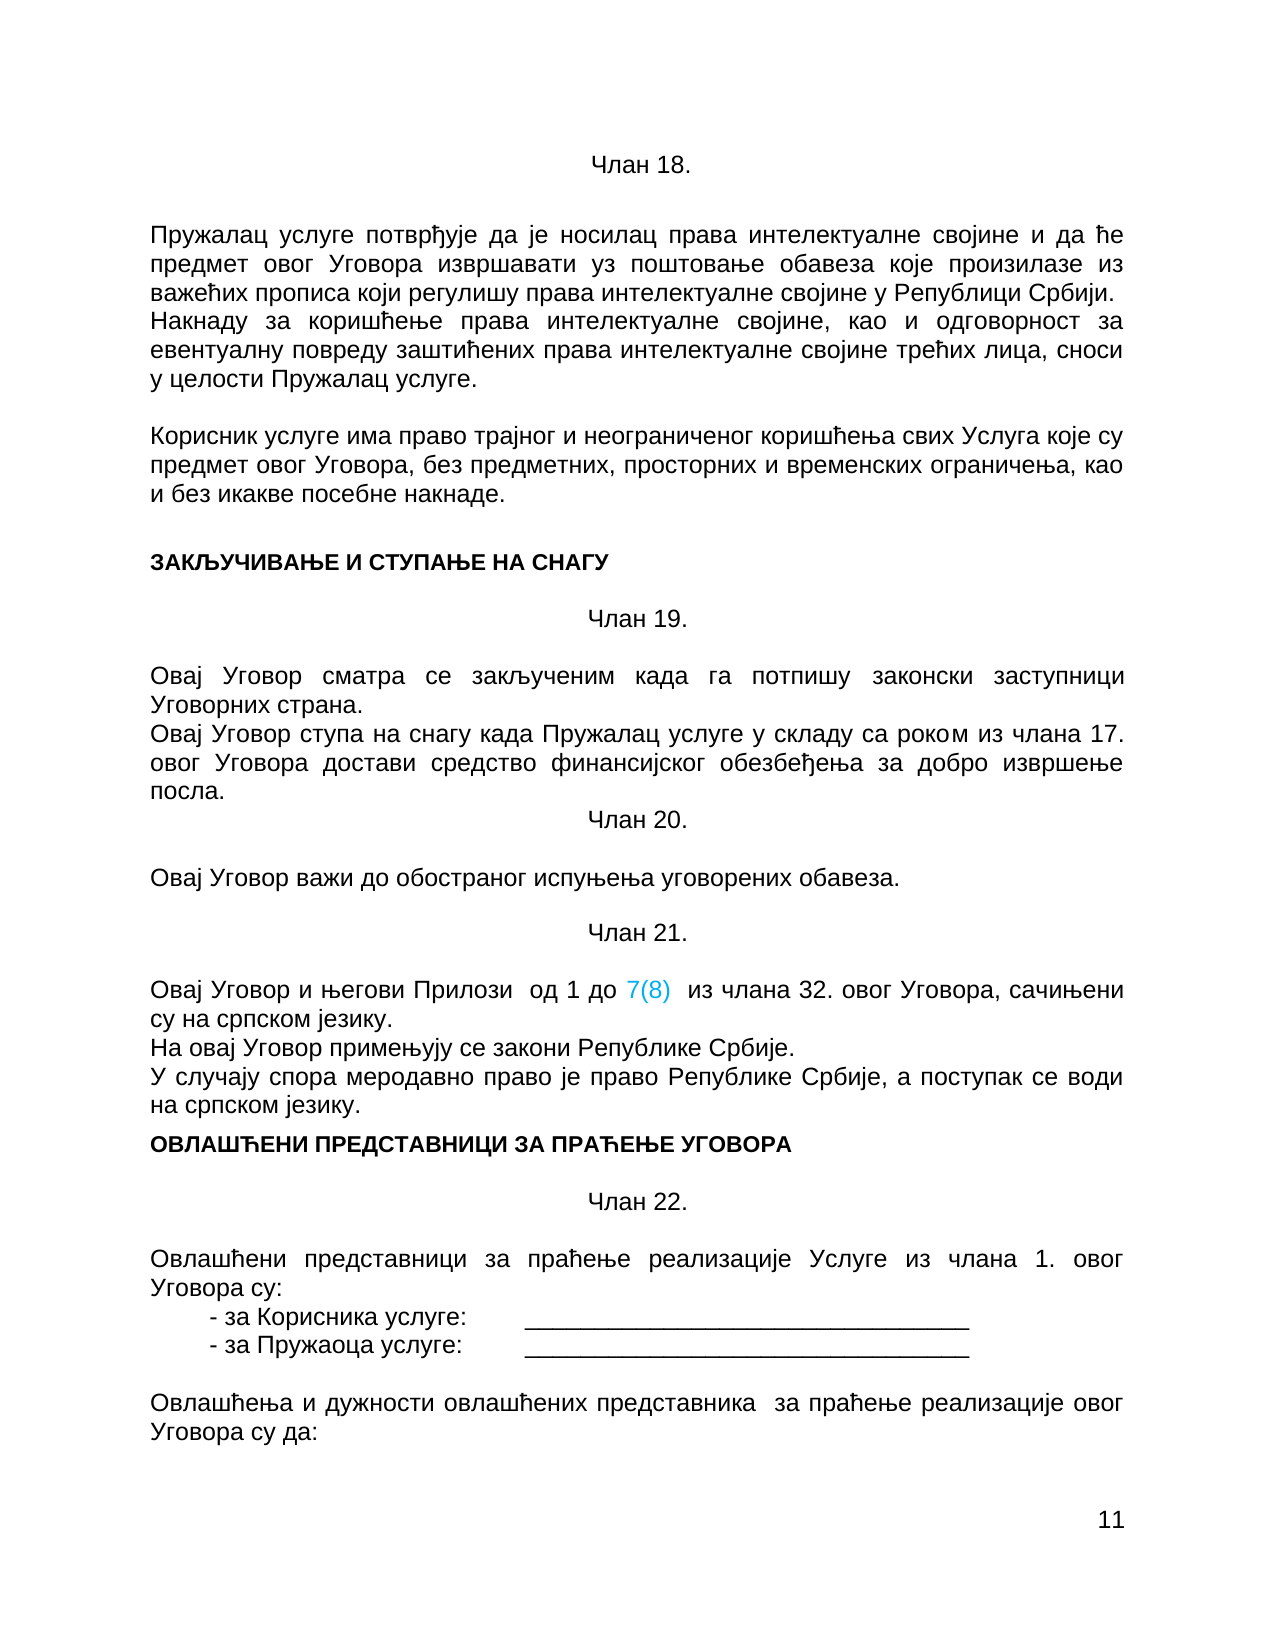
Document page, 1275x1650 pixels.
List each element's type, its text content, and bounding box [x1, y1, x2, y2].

text У случају спора меродавно право је право Републике Србије, а поступак се води на српском језику. [150, 1061, 1125, 1119]
text Члан 19. [150, 604, 1125, 633]
text Овај Уговор и његови Прилози од 1 до 7(8) из члана 32. овог Уговора, сачињени су на српском језику. [150, 975, 1125, 1033]
text Члан 21. [150, 918, 1125, 946]
text Члан 18. [150, 150, 1125, 179]
text Овај Уговор важи до обостраног испуњења уговорених обавеза. [150, 863, 1125, 891]
text Накнаду за коришћење права интелектуалне својине, као и одговорност за евентуалну повреду заштићених права интелектуалне својине трећих лица, сноси у целости Пружалац услуге. [150, 306, 1125, 392]
text Овлашћени представници за праћење реализације Услуге из члана 1. овог Уговора су: [150, 1244, 1125, 1302]
text Овај Уговор ступа на снагу када Пружалац услуге у складу са роком из члана 17. овог Уговора достави средство финансијског обезбеђења за добро извршење посла. [150, 719, 1125, 805]
text - за Пружаоца услуге: ________________________________ [150, 1330, 1125, 1359]
text Овлашћења и дужности овлашћених представника за праћење реализације овог Уговора су да: [150, 1388, 1125, 1445]
text На овај Уговор примењују се закони Републике Србије. [150, 1033, 1125, 1061]
text - за Корисника услуге: ________________________________ [150, 1302, 1125, 1330]
text Корисник услуге има право трајног и неограниченог коришћења свих Услуга које су предмет овог Уговора, без предметних, просторних и временских ограничења, као и без икакве посебне накнаде. [150, 421, 1125, 507]
subtitle ЗАКЉУЧИВАЊЕ И СТУПАЊЕ НА СНАГУ [150, 549, 1125, 575]
text Пружалац услуге потврђује да је носилац права интелектуалне својине и да ће предмет овог Уговора извршавати уз поштовање обавеза које произилазе из важећих прописа који регулишу права интелектуалне својине у Републици Србији. [150, 220, 1125, 306]
text Овај Уговор сматра се закљученим када га потпишу законски заступници Уговорних страна. [150, 661, 1125, 719]
text Члан 20. [150, 805, 1125, 834]
text Члан 22. [150, 1187, 1125, 1215]
subtitle ОВЛАШЋЕНИ ПРЕДСТАВНИЦИ ЗА ПРАЋЕЊЕ УГОВОРА [150, 1131, 1125, 1158]
